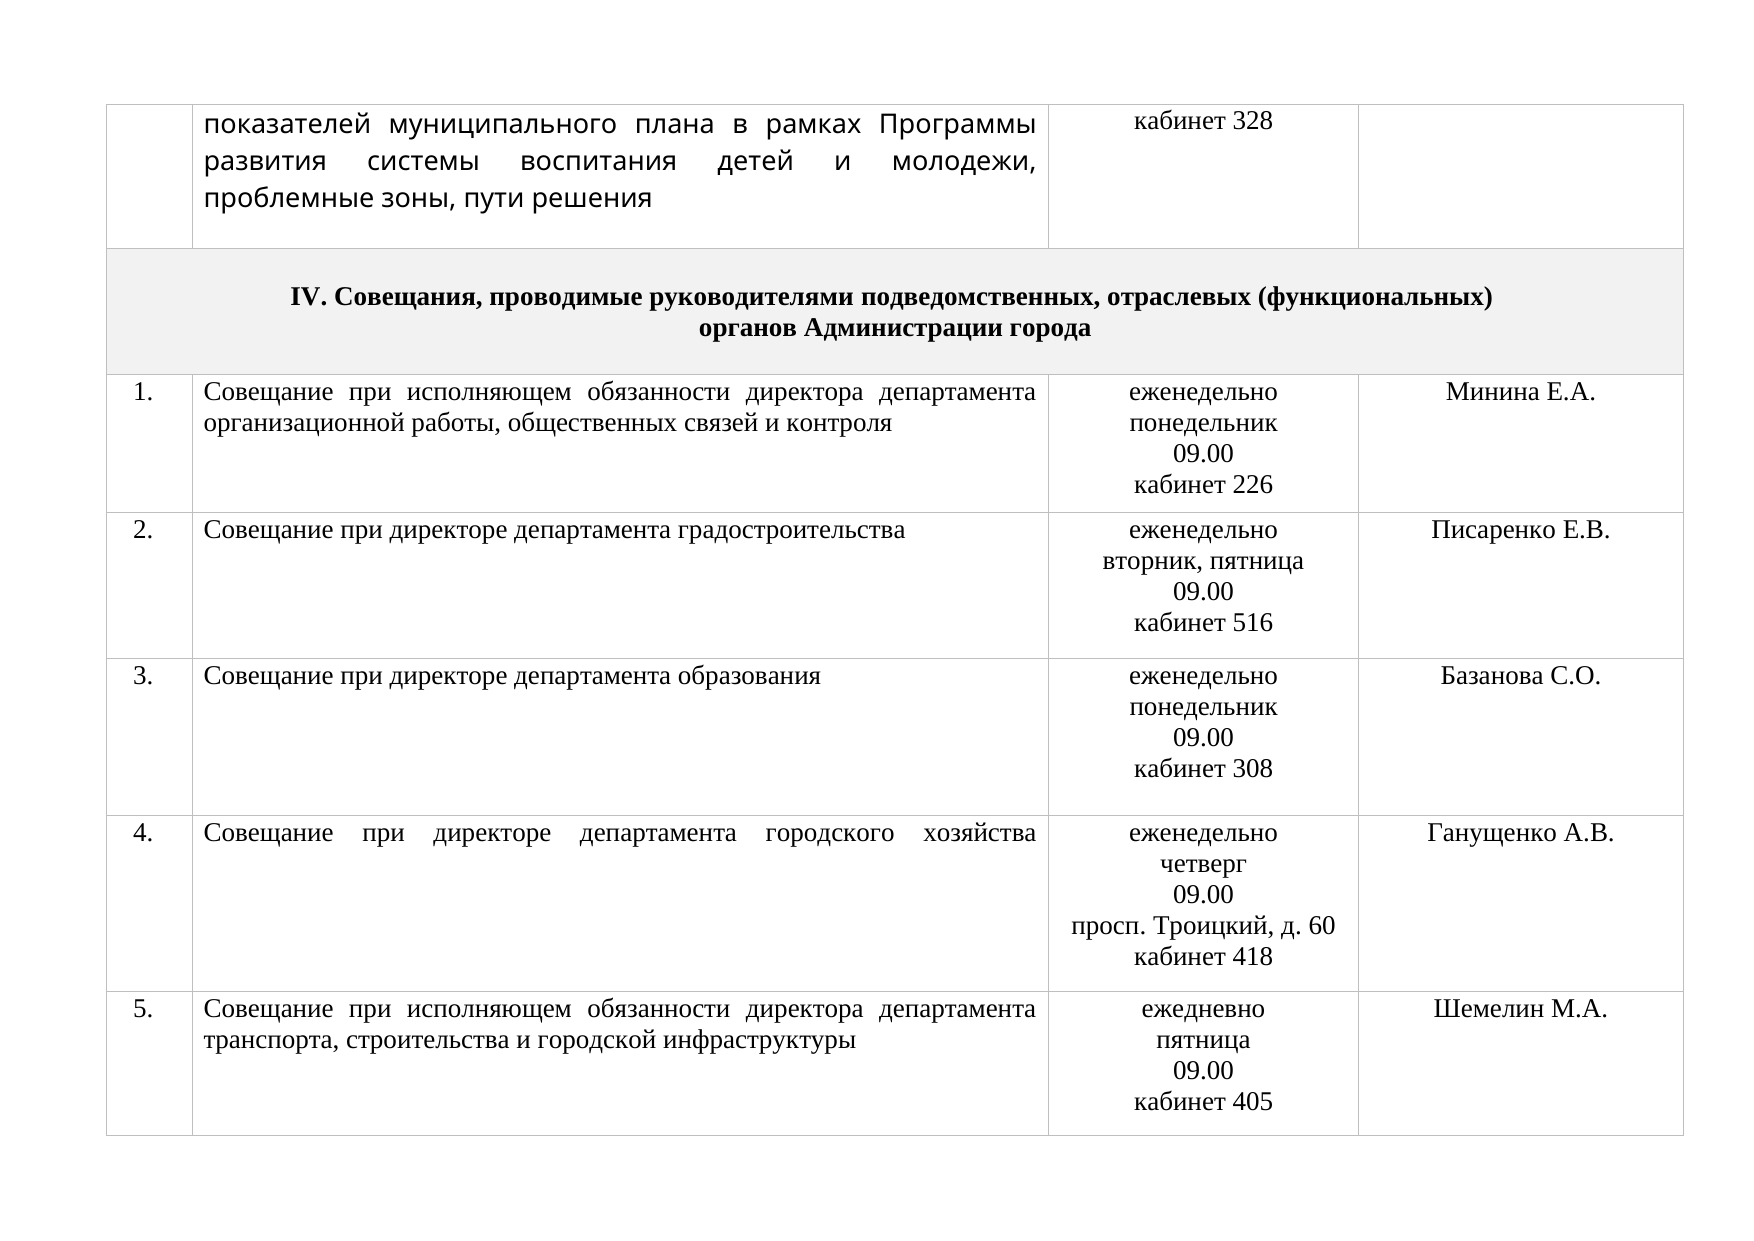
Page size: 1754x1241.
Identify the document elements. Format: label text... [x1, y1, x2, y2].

table_cell Ганущенко А.В. [1359, 816, 1683, 991]
table_cell Шемелин М.А. [1359, 992, 1683, 1134]
table_cell [107, 105, 192, 248]
table_cell [107, 375, 192, 512]
table_cell Совещание при исполняющем обязанности директора департамента транспорта, строительства и городской инфраструктуры [193, 992, 1048, 1134]
table_cell Совещание при исполняющем обязанности директора департамента организационной работы, общественных связей и контроля [193, 375, 1048, 512]
table_cell IV. Совещания, проводимые руководителями подведомственных, отраслевых (функциональных) органов Администрации города [107, 249, 1683, 374]
table_cell Базанова С.О. [1359, 659, 1683, 815]
table_cell [107, 513, 192, 658]
table_cell Писаренко Е.В. [1359, 513, 1683, 658]
table_cell еженедельно понедельник 09.00 кабинет 308 [1049, 659, 1358, 815]
table_cell Совещание при директоре департамента городского хозяйства [193, 816, 1048, 991]
table_cell [107, 992, 192, 1134]
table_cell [193, 105, 1048, 248]
table_cell ежедневно пятница 09.00 кабинет 405 [1049, 992, 1358, 1134]
table_cell Совещание при директоре департамента образования [193, 659, 1048, 815]
table_cell [107, 659, 192, 815]
table_cell [107, 816, 192, 991]
table_cell еженедельно вторник, пятница 09.00 кабинет 516 [1049, 513, 1358, 658]
table_cell еженедельно понедельник 09.00 кабинет 226 [1049, 375, 1358, 512]
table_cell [1359, 105, 1683, 248]
table_cell Совещание при директоре департамента градостроительства [193, 513, 1048, 658]
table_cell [1049, 105, 1358, 248]
table_cell Минина Е.А. [1359, 375, 1683, 512]
table_cell еженедельно четверг 09.00 просп. Троицкий, д. 60 кабинет 418 [1049, 816, 1358, 991]
